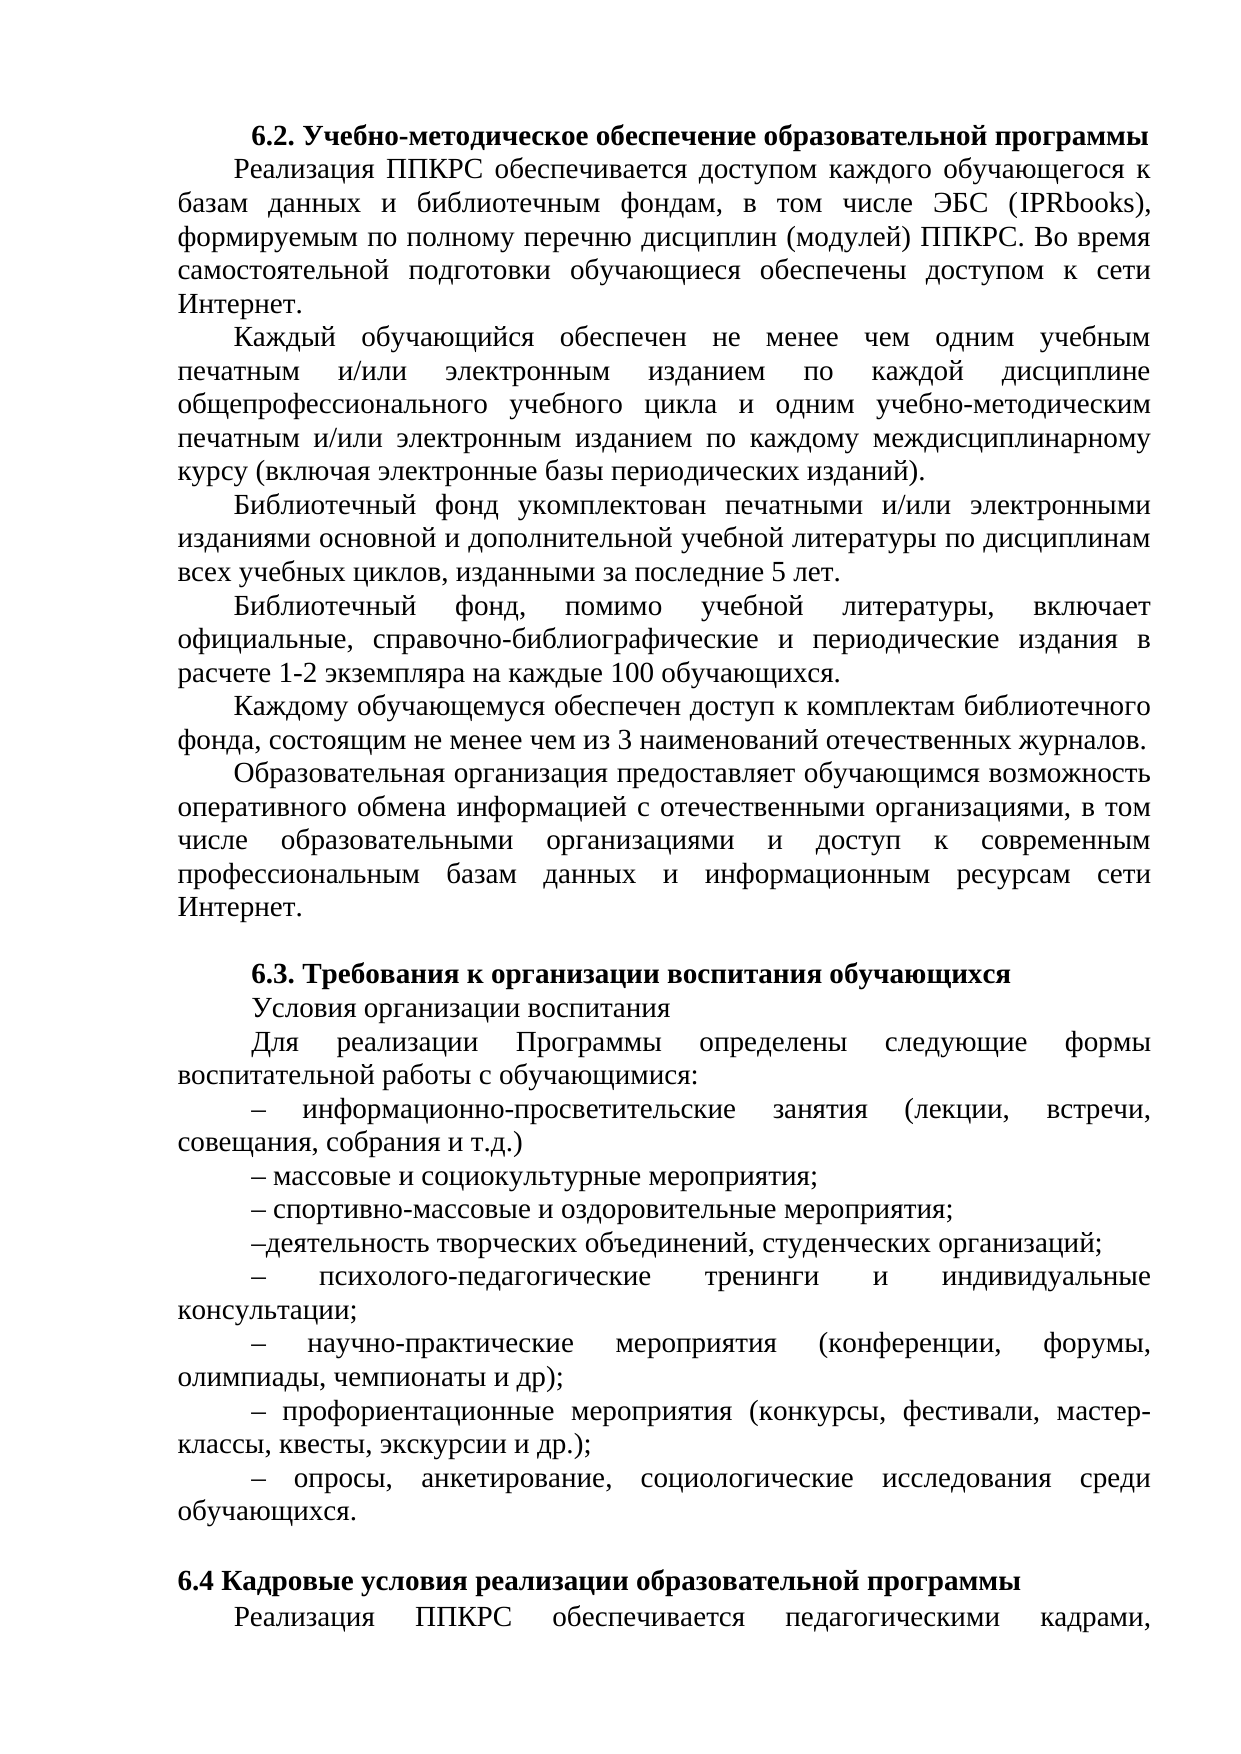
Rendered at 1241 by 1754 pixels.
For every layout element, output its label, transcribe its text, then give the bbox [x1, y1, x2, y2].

text – опросы, анкетирование, социологические исследования среди обучающихся. [177, 1460, 1152, 1527]
text Образовательная организация предоставляет обучающимся возможность оперативного обмена информацией с отечественными организациями, в том числе образовательными организациями и доступ к современным профессиональным базам данных и информационным ресурсам сети Интернет. [177, 755, 1152, 923]
text 6.3. Требования к организации воспитания обучающихся [177, 957, 1152, 990]
text – психолого-педагогические тренинги и индивидуальные консультации; [177, 1258, 1152, 1326]
text Библиотечный фонд, помимо учебной литературы, включает официальные, справочно-библиографические и периодические издания в расчете 1-2 экземпляра на каждые 100 обучающихся. [177, 588, 1152, 688]
text Каждый обучающийся обеспечен не менее чем одним учебным печатным и/или электронным изданием по каждой дисциплине общепрофессионального учебного цикла и одним учебно-методическим печатным и/или электронным изданием по каждому междисциплинарному курсу (включая электронные базы периодических изданий). [177, 319, 1152, 487]
text – профориентационные мероприятия (конкурсы, фестивали, мастер-классы, квесты, экскурсии и др.); [177, 1393, 1152, 1460]
text – спортивно-массовые и оздоровительные мероприятия; [177, 1191, 1152, 1225]
text – массовые и социокультурные мероприятия; [177, 1158, 1152, 1191]
text 6.2. Учебно-методическое обеспечение образовательной программы [177, 118, 1152, 152]
text Для реализации Программы определены следующие формы воспитательной работы с обучающимися: [177, 1024, 1152, 1091]
text Условия организации воспитания [177, 990, 1152, 1024]
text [177, 1599, 1152, 1633]
text Каждому обучающемуся обеспечен доступ к комплектам библиотечного фонда, состоящим не менее чем из 3 наименований отечественных журналов. [177, 688, 1152, 755]
text 6.4 Кадровые условия реализации образовательной программы [177, 1563, 1152, 1597]
text – информационно-просветительские занятия (лекции, встречи, совещания, собрания и т.д.) [177, 1091, 1152, 1158]
text – научно-практические мероприятия (конференции, форумы, олимпиады, чемпионаты и др); [177, 1326, 1152, 1393]
text Библиотечный фонд укомплектован печатными и/или электронными изданиями основной и дополнительной учебной литературы по дисциплинам всех учебных циклов, изданными за последние 5 лет. [177, 487, 1152, 588]
text Реализация ППКРС обеспечивается доступом каждого обучающегося к базам данных и библиотечным фондам, в том числе ЭБС (IPRbooks), формируемым по полному перечню дисциплин (модулей) ППКРС. Во время самостоятельной подготовки обучающиеся обеспечены доступом к сети Интернет. [177, 152, 1152, 319]
text –деятельность творческих объединений, студенческих организаций; [177, 1225, 1152, 1258]
